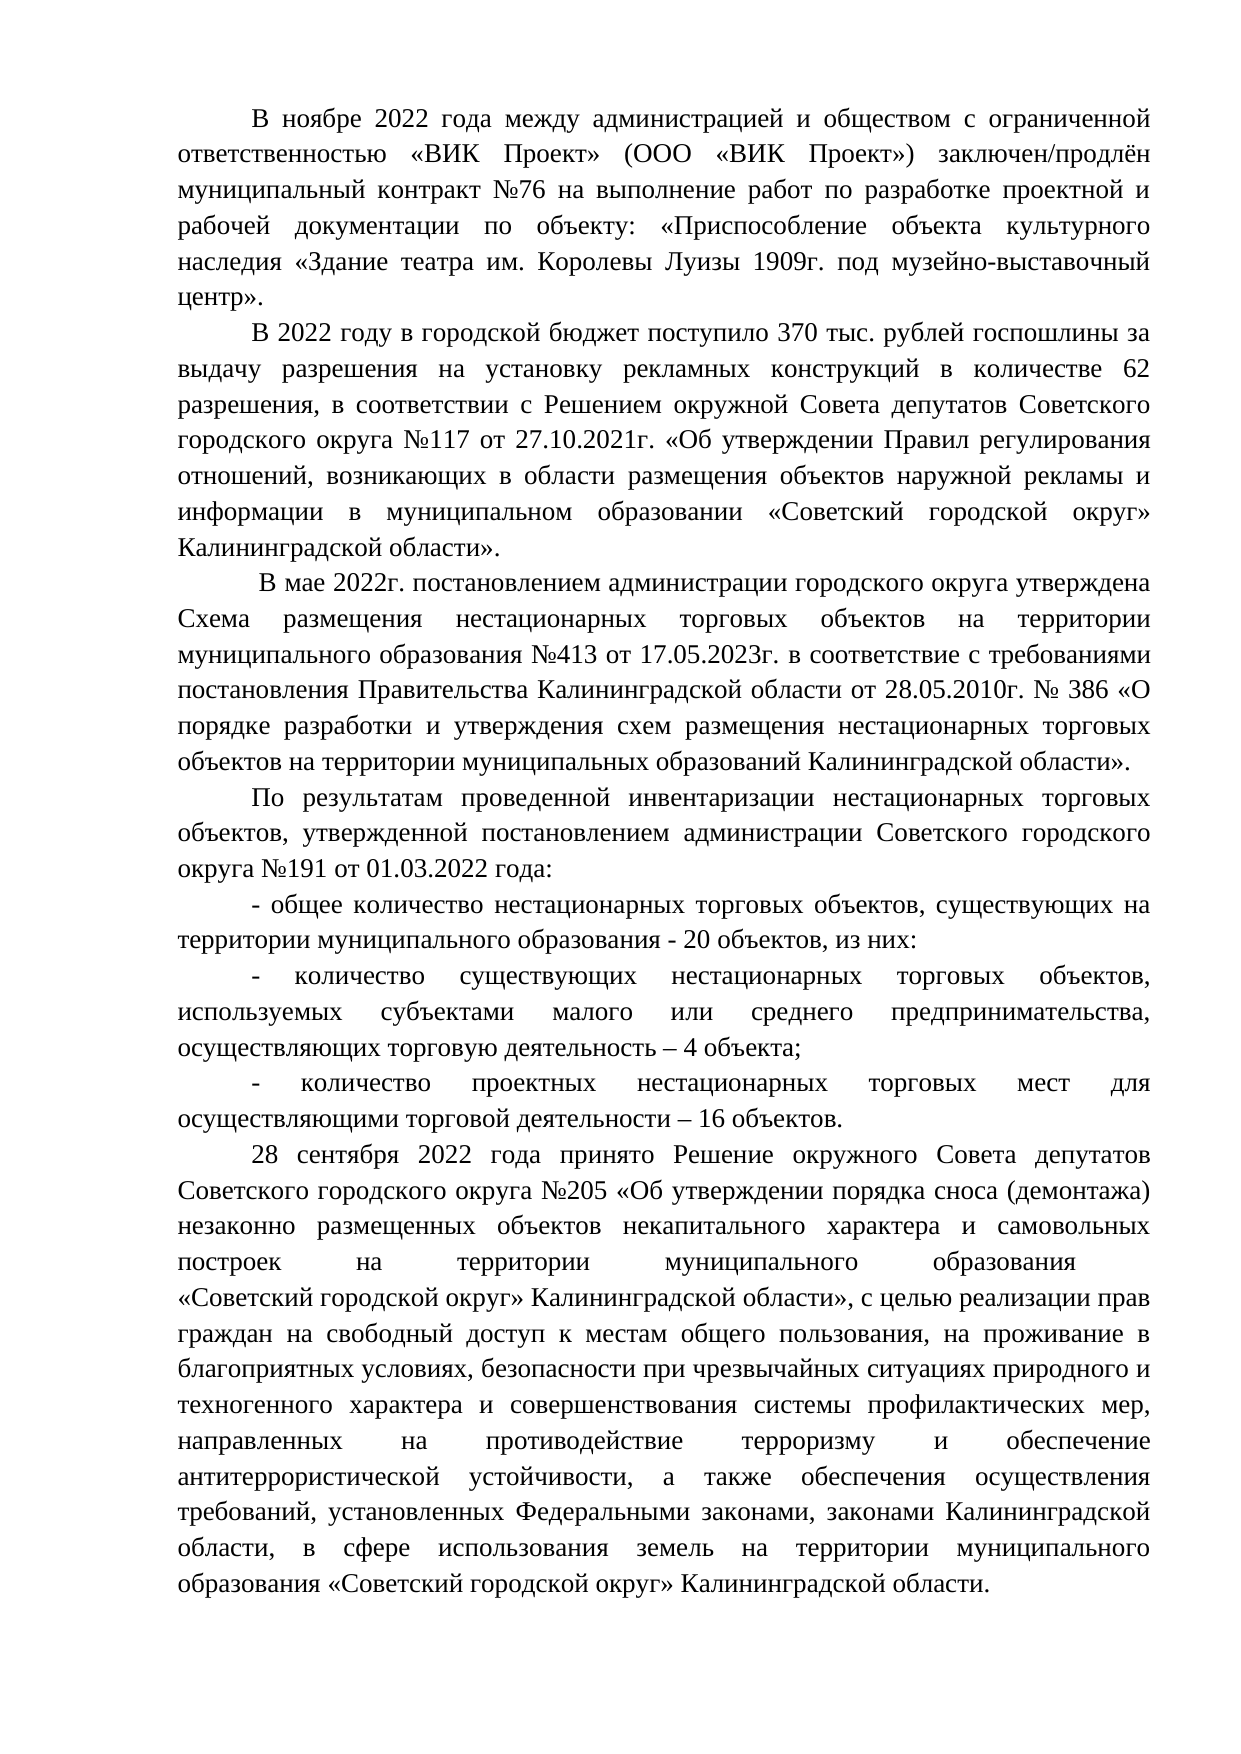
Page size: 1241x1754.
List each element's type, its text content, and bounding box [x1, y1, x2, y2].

text - общее количество нестационарных торговых объектов, существующих на территории муниципального образования - 20 объектов, из них: [177, 888, 1152, 955]
text В мае 2022г. постановлением администрации городского округа утверждена Схема размещения нестационарных торговых объектов на территории муниципального образования №413 от 17.05.2023г. в соответствие с требованиями постановления Правительства Калининградской области от 28.05.2010г. № 386 «О порядке разработки и утверждения схем размещения нестационарных торговых объектов на территории муниципальных образований Калининградской области». [177, 566, 1152, 776]
text - количество существующих нестационарных торговых объектов, используемых субъектами малого или среднего предпринимательства, осуществляющих торговую деятельность – 4 объекта; [177, 959, 1152, 1062]
text В ноябре 2022 года между администрацией и обществом с ограниченной ответственностью «ВИК Проект» (ООО «ВИК Проект») заключен/продлён муниципальный контракт №76 на выполнение работ по разработке проектной и рабочей документации по объекту: «Приспособление объекта культурного наследия «Здание театра им. Королевы Луизы 1909г. под музейно-выставочный центр». [177, 102, 1152, 312]
text 28 сентября 2022 года принято Решение окружного Совета депутатов Советского городского округа №205 «Об утверждении порядка сноса (демонтажа) незаконно размещенных объектов некапитального характера и самовольных построек на территории муниципального образования «Советский городской округ» Калининградской области», с целью реализации прав граждан на свободный доступ к местам общего пользования, на проживание в благоприятных условиях, безопасности при чрезвычайных ситуациях природного и техногенного характера и совершенствования системы профилактических мер, направленных на противодействие терроризму и обеспечение антитеррористической устойчивости, а также обеспечения осуществления требований, установленных Федеральными законами, законами Калининградской области, в сфере использования земель на территории муниципального образования «Советский городской округ» Калининградской области. [177, 1138, 1152, 1598]
text - количество проектных нестационарных торговых мест для осуществляющими торговой деятельности – 16 объектов. [177, 1067, 1152, 1133]
text В 2022 году в городской бюджет поступило 370 тыс. рублей госпошлины за выдачу разрешения на установку рекламных конструкций в количестве 62 разрешения, в соответствии с Решением окружной Совета депутатов Советского городского округа №117 от 27.10.2021г. «Об утверждении Правил регулирования отношений, возникающих в области размещения объектов наружной рекламы и информации в муниципальном образовании «Советский городской округ» Калининградской области». [177, 316, 1152, 562]
text По результатам проведенной инвентаризации нестационарных торговых объектов, утвержденной постановлением администрации Советского городского округа №191 от 01.03.2022 года: [177, 781, 1152, 883]
